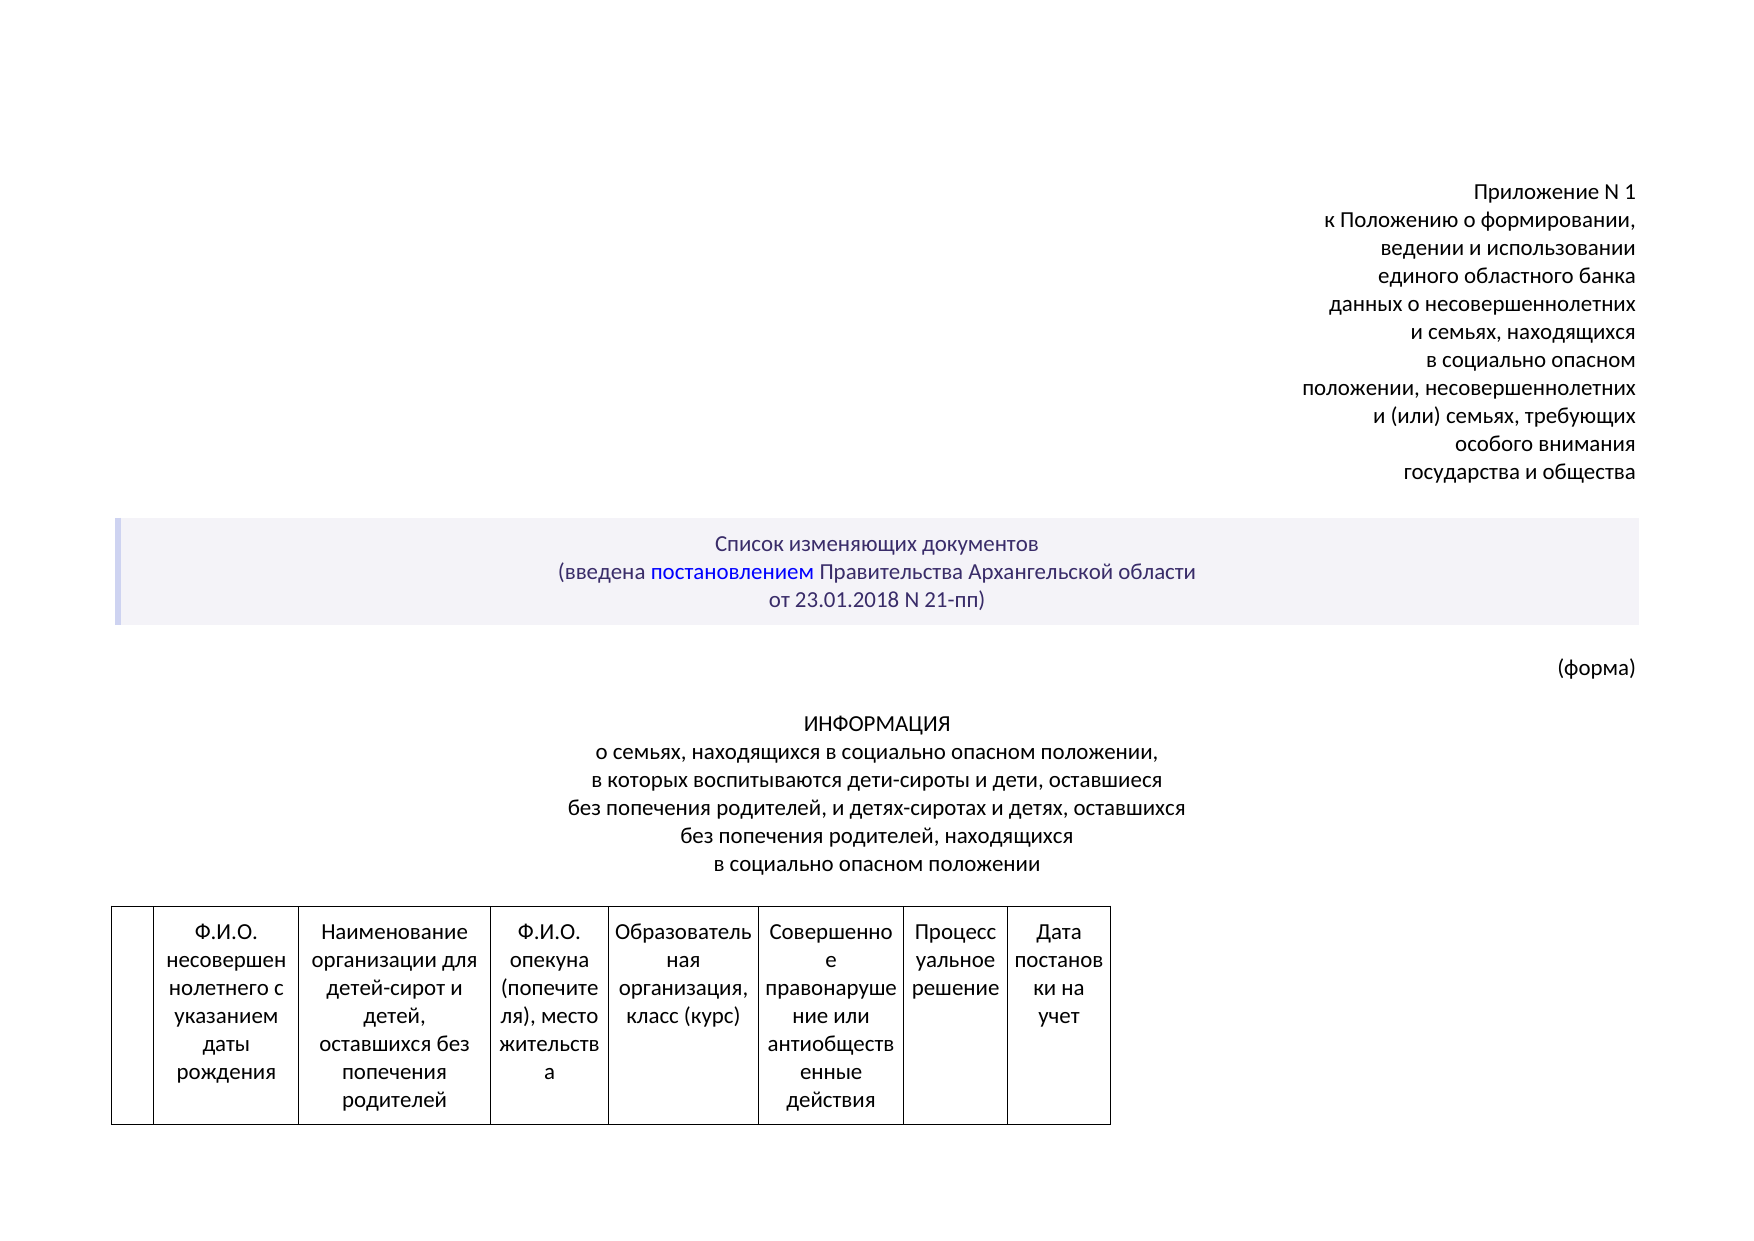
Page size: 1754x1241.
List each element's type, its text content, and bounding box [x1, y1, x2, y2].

text данных о несовершеннолетних [118, 289, 1636, 317]
table_header Наименование организации для детей-сирот и детей, оставшихся без попечения родителей [299, 907, 490, 1124]
text в социально опасном [118, 345, 1636, 373]
table_header [112, 907, 153, 1124]
text ведении и использовании [118, 233, 1636, 261]
table_header Дата постановки на учет [1008, 907, 1110, 1124]
table_header Процессуальное решение [904, 907, 1007, 1124]
text (форма) [118, 653, 1636, 681]
table_header Ф.И.О. опекуна (попечителя), место жительства [491, 907, 608, 1124]
text о семьях, находящихся в социально опасном положении, [118, 737, 1636, 765]
table_header Ф.И.О. несовершеннолетнего с указанием даты рождения [154, 907, 298, 1124]
text единого областного банка [118, 261, 1636, 289]
text без попечения родителей, находящихся [118, 821, 1636, 849]
text в социально опасном положении [118, 849, 1636, 877]
text особого внимания [118, 429, 1636, 457]
text положении, несовершеннолетних [118, 373, 1636, 401]
text Приложение N 1 [118, 177, 1636, 205]
text и (или) семьях, требующих [118, 401, 1636, 429]
table_header Совершенное правонарушение или антиобщественные действия [759, 907, 903, 1124]
text и семьях, находящихся [118, 317, 1636, 345]
text в которых воспитываются дети-сироты и дети, оставшиеся [118, 765, 1636, 793]
text ИНФОРМАЦИЯ [118, 709, 1636, 737]
text государства и общества [118, 457, 1636, 485]
text без попечения родителей, и детях-сиротах и детях, оставшихся [118, 793, 1636, 821]
table_header Список изменяющих документов (введена постановлением Правительства Архангельской области от 23.01.2018 N 21-пп) [121, 518, 1633, 625]
text к Положению о формировании, [118, 205, 1636, 233]
table_header Образовательная организация, класс (курс) [609, 907, 758, 1124]
